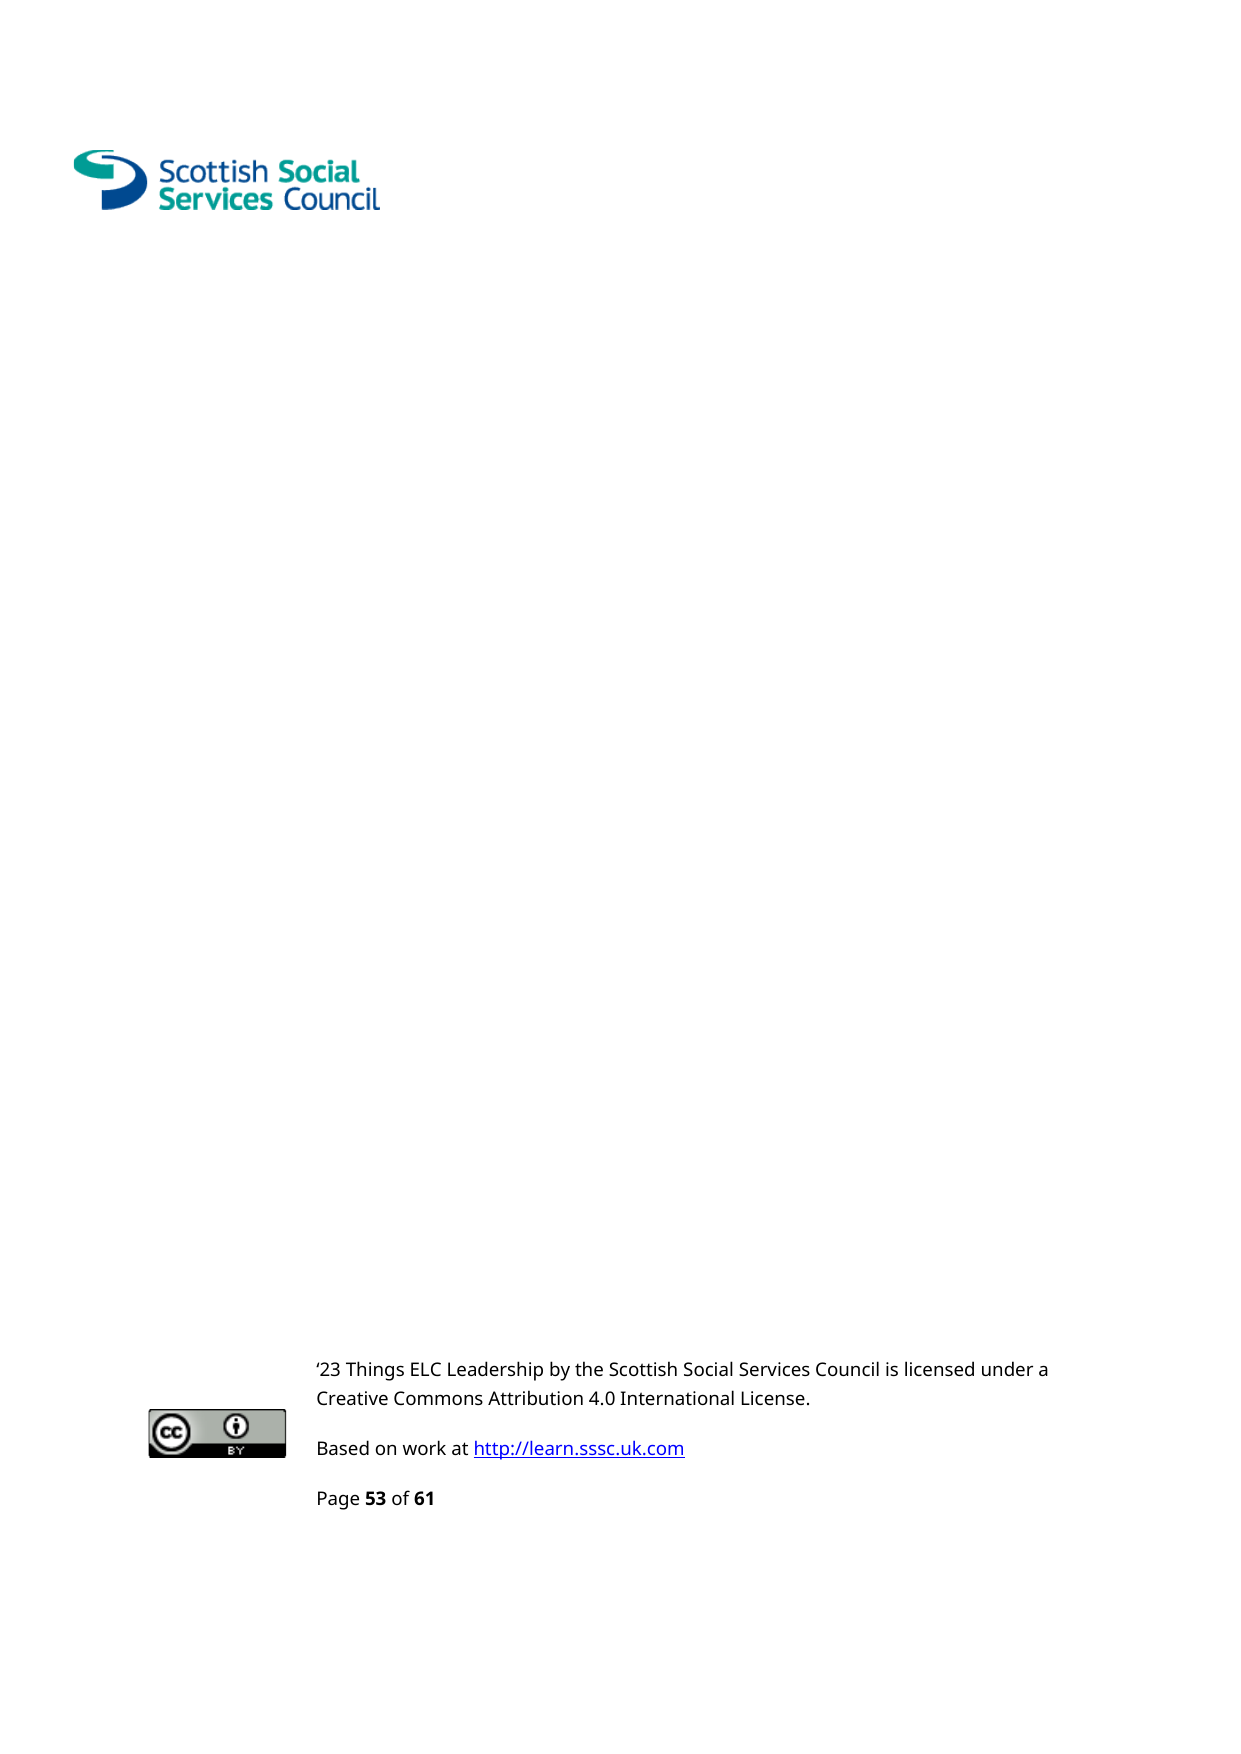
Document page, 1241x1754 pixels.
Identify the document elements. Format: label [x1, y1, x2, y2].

picture [73, 150, 380, 210]
picture [148, 1409, 287, 1458]
